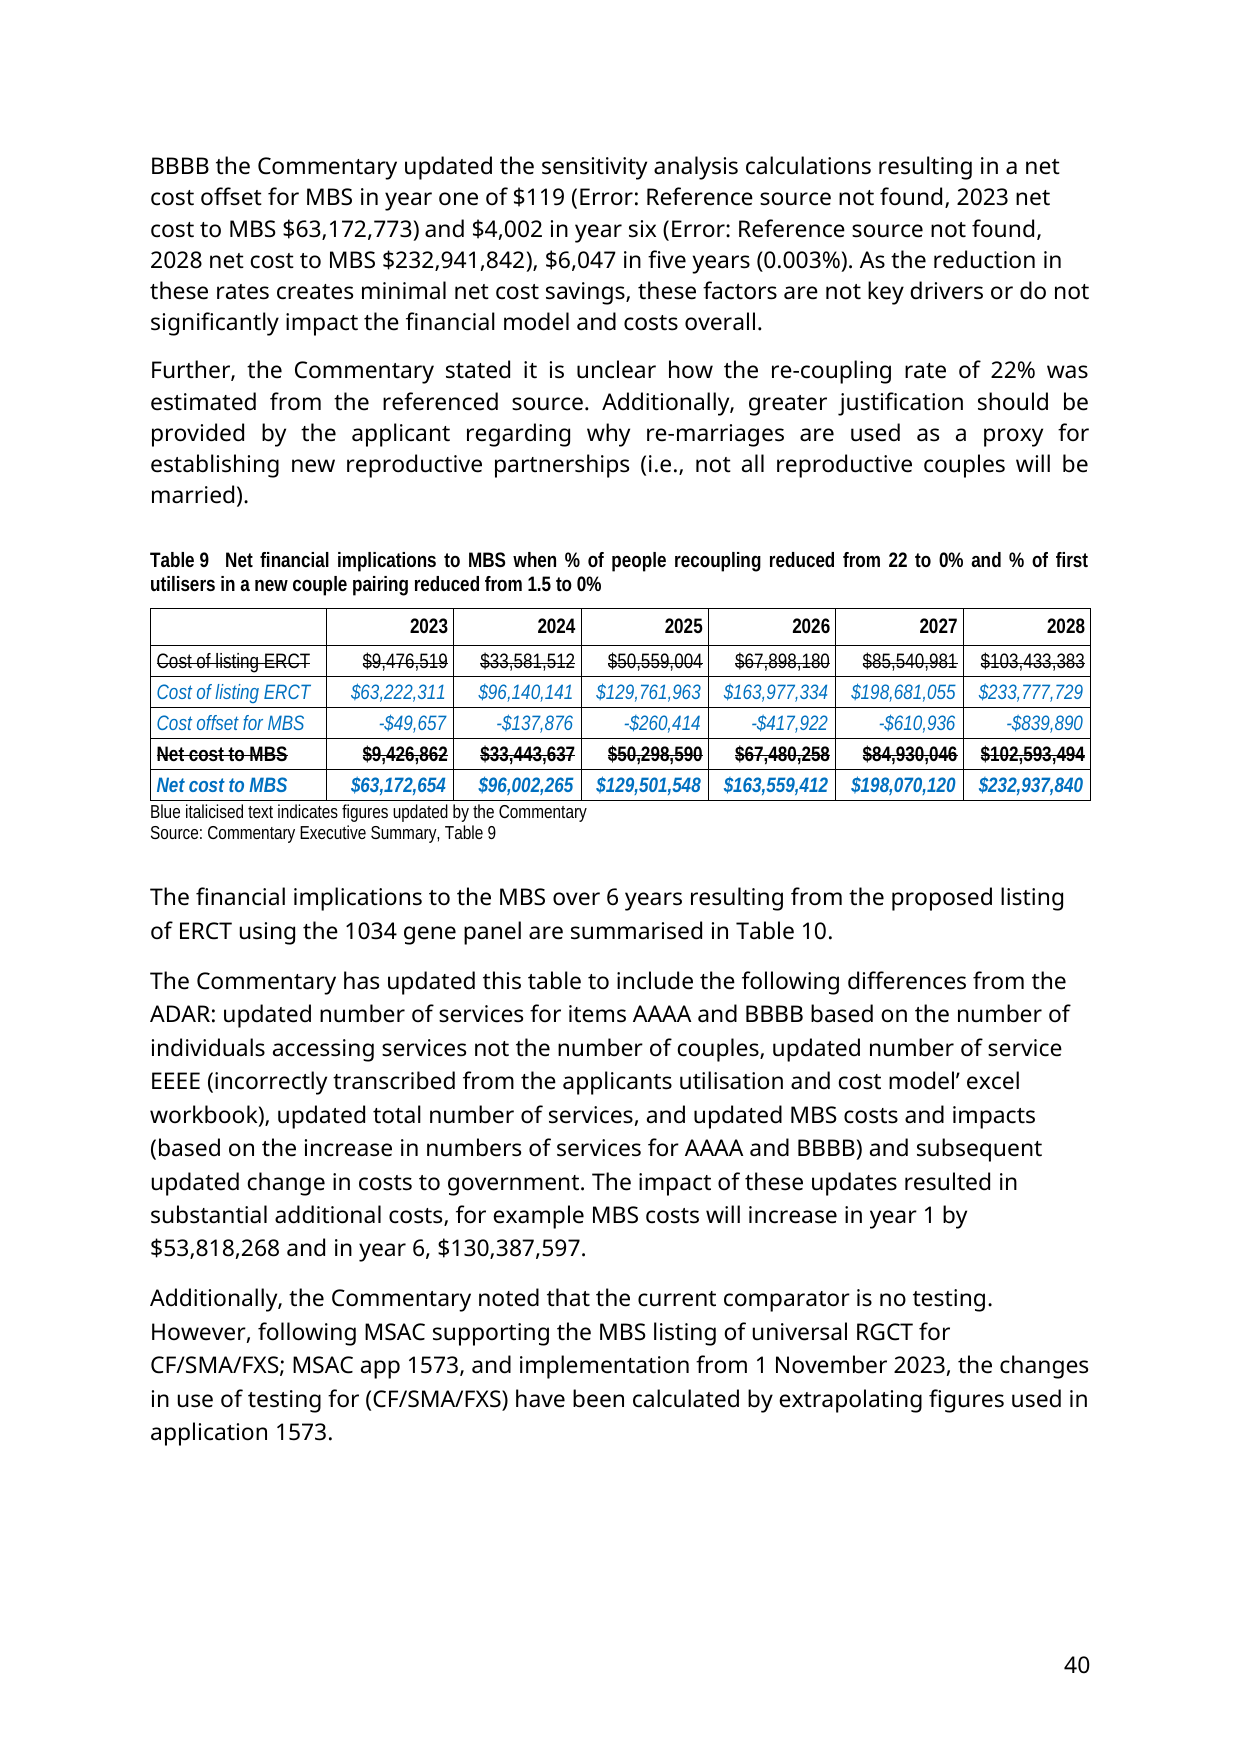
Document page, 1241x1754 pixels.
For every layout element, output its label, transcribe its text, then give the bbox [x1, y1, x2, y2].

table_cell $63,222,311 [327, 677, 453, 707]
table_cell $96,140,141 [454, 677, 581, 707]
table_cell $85,540,981 [836, 646, 963, 676]
table_cell -$610,936 [836, 708, 963, 738]
table_cell $50,298,590 [582, 739, 708, 769]
table_header 2028 [964, 609, 1090, 645]
table_cell $33,443,637 [454, 739, 581, 769]
table_cell $198,681,055 [836, 677, 963, 707]
table_cell -$260,414 [582, 708, 708, 738]
table_cell $232,937,840 [964, 770, 1090, 799]
table_header 2025 [582, 609, 708, 645]
table_cell $67,898,180 [709, 646, 835, 676]
table_header 2023 [327, 609, 453, 645]
text Further, the Commentary stated it is unclear how the re-coupling rate of 22% was estimated from the referenced source. Additionally, greater justification should be provided by the applicant regarding why re-marriages are used as a proxy for establishing new reproductive partnerships (i.e., not all reproductive couples will be married). [150, 354, 1090, 510]
table_header 2027 [836, 609, 963, 645]
table_cell $233,777,729 [964, 677, 1090, 707]
table_cell -$417,922 [709, 708, 835, 738]
table_cell $129,501,548 [582, 770, 708, 799]
text Blue italicised text indicates figures updated by the Commentary [150, 801, 1090, 822]
table_header [151, 609, 326, 645]
table_cell Cost of listing ERCT [151, 677, 326, 707]
table_cell $63,172,654 [327, 770, 453, 799]
table_cell $163,977,334 [709, 677, 835, 707]
table_cell $9,476,519 [327, 646, 453, 676]
table_cell -$839,890 [964, 708, 1090, 738]
table_cell $163,559,412 [709, 770, 835, 799]
table_cell Net cost to MBS [151, 770, 326, 799]
table_cell $84,930,046 [836, 739, 963, 769]
table_cell $198,070,120 [836, 770, 963, 799]
text The Commentary has updated this table to include the following differences from the ADAR: updated number of services for items AAAA and BBBB based on the number of individuals accessing services not the number of couples, updated number of service EEEE (incorrectly transcribed from the applicants utilisation and cost model’ excel workbook), updated total number of services, and updated MBS costs and impacts (based on the increase in numbers of services for AAAA and BBBB) and subsequent updated change in costs to government. The impact of these updates resulted in substantial additional costs, for example MBS costs will increase in year 1 by $53,818,268 and in year 6, $130,387,597. [150, 965, 1090, 1263]
text Source: Commentary Executive Summary, Table 9 [150, 822, 1090, 844]
table_cell $129,761,963 [582, 677, 708, 707]
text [150, 150, 1090, 337]
table_header 2026 [709, 609, 835, 645]
table_cell $103,433,383 [964, 646, 1090, 676]
text Additionally, the Commentary noted that the current comparator is no testing. However, following MSAC supporting the MBS listing of universal RGCT for CF/SMA/FXS; MSAC app 1573, and implementation from 1 November 2023, the changes in use of testing for (CF/SMA/FXS) have been calculated by extrapolating figures used in application 1573. [150, 1282, 1090, 1447]
table_cell -$49,657 [327, 708, 453, 738]
text Table 9 Net financial implications to MBS when % of people recoupling reduced from 22 to 0% and % of first utilisers in a new couple pairing reduced from 1.5 to 0% [150, 548, 1090, 596]
table_cell Cost of listing ERCT [151, 646, 326, 676]
table_cell $102,593,494 [964, 739, 1090, 769]
table_header 2024 [454, 609, 581, 645]
table_cell -$137,876 [454, 708, 581, 738]
table_cell Net cost to MBS [151, 739, 326, 769]
table_cell $96,002,265 [454, 770, 581, 799]
table_cell Cost offset for MBS [151, 708, 326, 738]
table_cell $33,581,512 [454, 646, 581, 676]
table_cell $50,559,004 [582, 646, 708, 676]
table_cell $67,480,258 [709, 739, 835, 769]
text The financial implications to the MBS over 6 years resulting from the proposed listing of ERCT using the 1034 gene panel are summarised in Table 10. [150, 881, 1090, 946]
table_cell $9,426,862 [327, 739, 453, 769]
